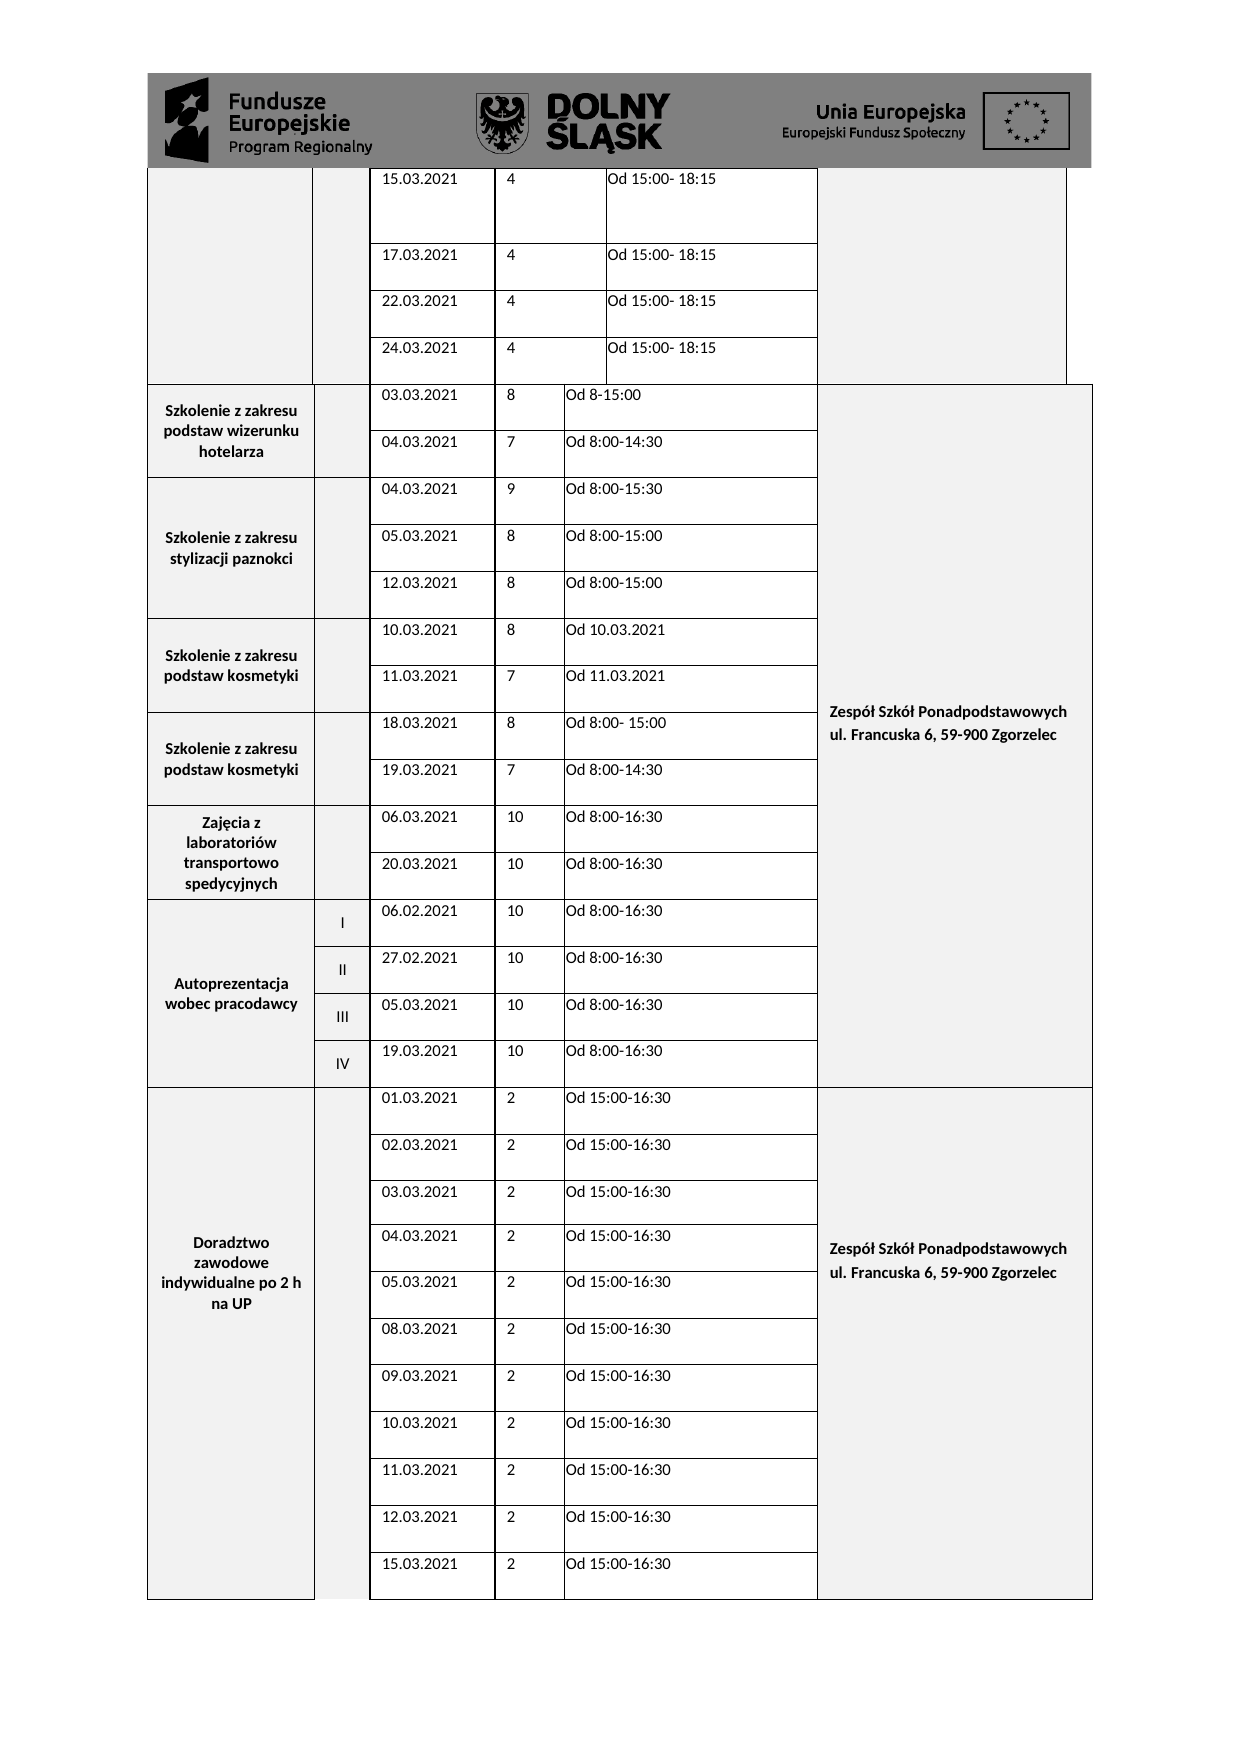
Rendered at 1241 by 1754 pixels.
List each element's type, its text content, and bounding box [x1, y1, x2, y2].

table_cell [315, 806, 369, 899]
table_cell 10.03.2021 [371, 1412, 494, 1458]
table_cell 09.03.2021 [371, 1365, 494, 1411]
table_cell 2 [496, 1181, 564, 1224]
table_cell 04.03.2021 [371, 1225, 494, 1271]
table_cell Od 15:00-16:30 [565, 1272, 817, 1317]
table_cell 24.03.2021 [371, 338, 494, 383]
table_cell Od 15:00- 18:15 [607, 244, 817, 290]
table_cell 7 [496, 431, 564, 477]
table_cell 7 [496, 760, 564, 805]
table_cell I [315, 900, 369, 946]
table_cell 2 [496, 1365, 564, 1411]
table_cell 22.03.2021 [371, 291, 494, 337]
table_cell 17.03.2021 [371, 244, 494, 290]
table_cell Od 15:00- 18:15 [607, 338, 817, 383]
table_cell 2 [496, 1506, 564, 1552]
table_cell 4 [496, 169, 606, 243]
table_cell 8 [496, 619, 564, 665]
table_cell 08.03.2021 [371, 1319, 494, 1364]
table_cell 8 [496, 713, 564, 758]
table_cell 4 [496, 338, 606, 383]
table_cell Od 15:00-16:30 [565, 1365, 817, 1411]
table_cell 10 [496, 900, 564, 946]
table_cell [818, 1458, 1092, 1599]
table_cell Szkolenie z zakresu podstaw kosmetyki [148, 713, 314, 805]
table_cell Od 15:00-16:30 [565, 1553, 817, 1599]
table_cell Od 15:00-16:30 [565, 1181, 817, 1224]
table_cell Od 15:00-16:30 [565, 1088, 817, 1133]
table_cell 2 [496, 1225, 564, 1271]
table_cell 11.03.2021 [371, 1459, 494, 1505]
table_cell 05.03.2021 [371, 1272, 494, 1317]
table_cell 02.03.2021 [371, 1135, 494, 1180]
table_cell 2 [496, 1412, 564, 1458]
table_cell Od 8:00-14:30 [565, 760, 817, 805]
table_cell 27.02.2021 [371, 947, 494, 993]
table_cell Od 8:00-14:30 [565, 431, 817, 477]
table_cell Od 11.03.2021 [565, 666, 817, 712]
table_cell 06.03.2021 [371, 806, 494, 852]
table_cell 20.03.2021 [371, 853, 494, 899]
table_cell [315, 385, 369, 477]
table_cell Od 8:00-16:30 [565, 947, 817, 993]
table_cell 05.03.2021 [371, 525, 494, 571]
table_cell Od 15:00-16:30 [565, 1135, 817, 1180]
table_cell IV [315, 1041, 369, 1087]
table_cell Od 8:00-16:30 [565, 853, 817, 899]
table_cell Zespół Szkół Ponadpodstawowych ul. Francuska 6, 59-900 Zgorzelec [818, 385, 1092, 1087]
table_cell 10.03.2021 [371, 619, 494, 665]
table_cell 8 [496, 572, 564, 618]
table_cell 10 [496, 1041, 564, 1087]
table_cell [315, 713, 369, 805]
table_cell Od 8:00-15:00 [565, 572, 817, 618]
table_cell 04.03.2021 [371, 478, 494, 524]
table_cell 19.03.2021 [371, 1041, 494, 1087]
table_cell 01.03.2021 [371, 1088, 494, 1133]
table_cell 2 [496, 1088, 564, 1133]
table_cell 7 [496, 666, 564, 712]
table_cell 10 [496, 853, 564, 899]
table_cell Od 8:00-16:30 [565, 994, 817, 1040]
table_cell 12.03.2021 [371, 1506, 494, 1552]
table_cell Szkolenie z zakresu stylizacji paznokci [148, 478, 314, 618]
table_cell Od 8-15:00 [565, 385, 817, 430]
table_cell 03.03.2021 [371, 1181, 494, 1224]
table_cell Od 15:00-16:30 [565, 1412, 817, 1458]
table_cell Od 8:00-15:30 [565, 478, 817, 524]
table_cell Od 8:00-16:30 [565, 900, 817, 946]
table_cell Zajęcia z laboratoriów transportowo spedycyjnych [148, 806, 314, 899]
table_cell 10 [496, 994, 564, 1040]
table_cell II [315, 947, 369, 993]
table_cell Autoprezentacja wobec pracodawcy [148, 900, 314, 1087]
table_cell 2 [496, 1135, 564, 1180]
table_cell 18.03.2021 [371, 713, 494, 758]
table_cell 05.03.2021 [371, 994, 494, 1040]
table_cell 4 [496, 291, 606, 337]
table_cell Od 15:00-16:30 [565, 1459, 817, 1505]
table_cell Szkolenie z zakresu podstaw kosmetyki [148, 619, 314, 712]
table_cell Doradztwo zawodowe indywidualne po 2 h na UP [148, 1088, 314, 1458]
table_cell Od 15:00-16:30 [565, 1319, 817, 1364]
table_cell Zespół Szkół Ponadpodstawowych ul. Francuska 6, 59-900 Zgorzelec [818, 1088, 1092, 1458]
table_cell 11.03.2021 [371, 666, 494, 712]
table_cell 12.03.2021 [371, 572, 494, 618]
table_cell 19.03.2021 [371, 760, 494, 805]
table_cell Od 8:00- 15:00 [565, 713, 817, 758]
table_cell [315, 1088, 369, 1599]
table_cell 10 [496, 947, 564, 993]
table_cell [148, 1458, 314, 1599]
table_cell 03.03.2021 [371, 385, 494, 430]
table_cell Od 15:00- 18:15 [607, 291, 817, 337]
table_cell 8 [496, 385, 564, 430]
table_cell [315, 619, 369, 712]
table_cell Od 15:00-16:30 [565, 1225, 817, 1271]
table_cell 8 [496, 525, 564, 571]
table_cell Od 8:00-15:00 [565, 525, 817, 571]
table_cell 15.03.2021 [371, 1553, 494, 1599]
table_cell 04.03.2021 [371, 431, 494, 477]
table_cell 4 [496, 244, 606, 290]
table_cell 06.02.2021 [371, 900, 494, 946]
table_cell 2 [496, 1553, 564, 1599]
table_cell 2 [496, 1459, 564, 1505]
table_cell 2 [496, 1272, 564, 1317]
table_cell Od 15:00-16:30 [565, 1506, 817, 1552]
table_cell III [315, 994, 369, 1040]
table_cell 2 [496, 1319, 564, 1364]
table_cell 9 [496, 478, 564, 524]
table_cell Od 15:00- 18:15 [607, 169, 817, 243]
table_cell Szkolenie z zakresu podstaw wizerunku hotelarza [148, 385, 314, 477]
table_cell [315, 478, 369, 618]
table_cell Od 10.03.2021 [565, 619, 817, 665]
table_cell 10 [496, 806, 564, 852]
table_cell Od 8:00-16:30 [565, 806, 817, 852]
table_cell 15.03.2021 [371, 169, 494, 243]
table_cell Od 8:00-16:30 [565, 1041, 817, 1087]
